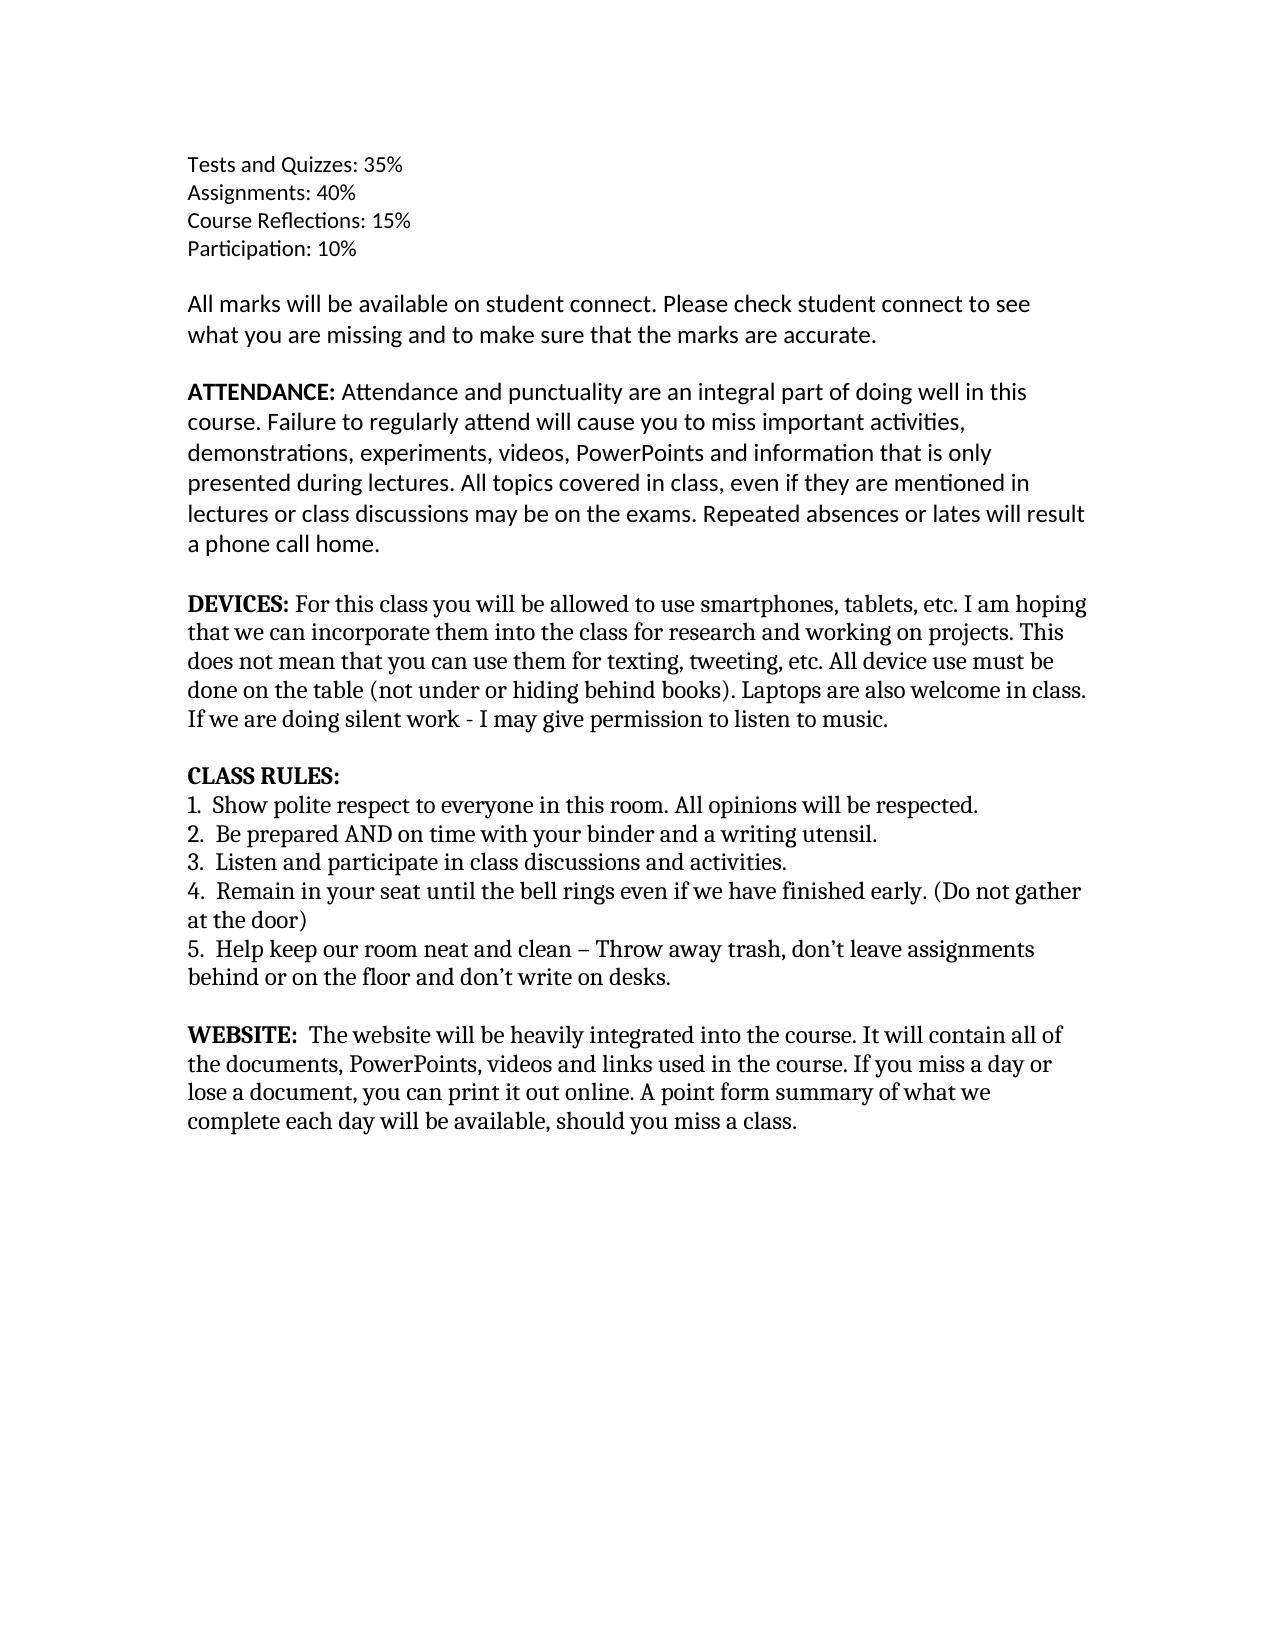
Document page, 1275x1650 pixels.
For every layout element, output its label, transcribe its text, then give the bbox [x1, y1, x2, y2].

text 4. Remain in your seat until the bell rings even if we have finished early. (Do not gather at the door) [187, 877, 1087, 934]
text ATTENDANCE: Attendance and punctuality are an integral part of doing well in this course. Failure to regularly attend will cause you to miss important activities, demonstrations, experiments, videos, PowerPoints and information that is only presented during lectures. All topics covered in class, even if they are mentioned in lectures or class discussions may be on the exams. Repeated absences or lates will result a phone call home. [187, 376, 1087, 559]
text Participation: 10% [187, 234, 1087, 262]
text 5. Help keep our room neat and clean – Throw away trash, don’t leave assignments behind or on the floor and don’t write on desks. [187, 934, 1087, 992]
text CLASS RULES: [187, 762, 1087, 791]
text 1. Show polite respect to everyone in this room. All opinions will be respected. [187, 791, 1087, 819]
text 2. Be prepared AND on time with your binder and a writing utensil. [187, 819, 1087, 848]
text All marks will be available on student connect. Please check student connect to see what you are missing and to make sure that the marks are accurate. [187, 288, 1087, 349]
text Assignments: 40% [187, 178, 1087, 206]
text 3. Listen and participate in class discussions and activities. [187, 848, 1087, 877]
text DEVICES: For this class you will be allowed to use smartphones, tablets, etc. I am hoping that we can incorporate them into the class for research and working on projects. This does not mean that you can use them for texting, tweeting, etc. All device use must be done on the table (not under or hiding behind books). Laptops are also welcome in class. If we are doing silent work - I may give permission to listen to music. [187, 589, 1087, 733]
text Course Reflections: 15% [187, 206, 1087, 234]
text Tests and Quizzes: 35% [187, 150, 1087, 178]
text WEBSITE: The website will be heavily integrated into the course. It will contain all of the documents, PowerPoints, videos and links used in the course. If you miss a day or lose a document, you can print it out online. A point form summary of what we complete each day will be available, should you miss a class. [187, 1021, 1087, 1136]
